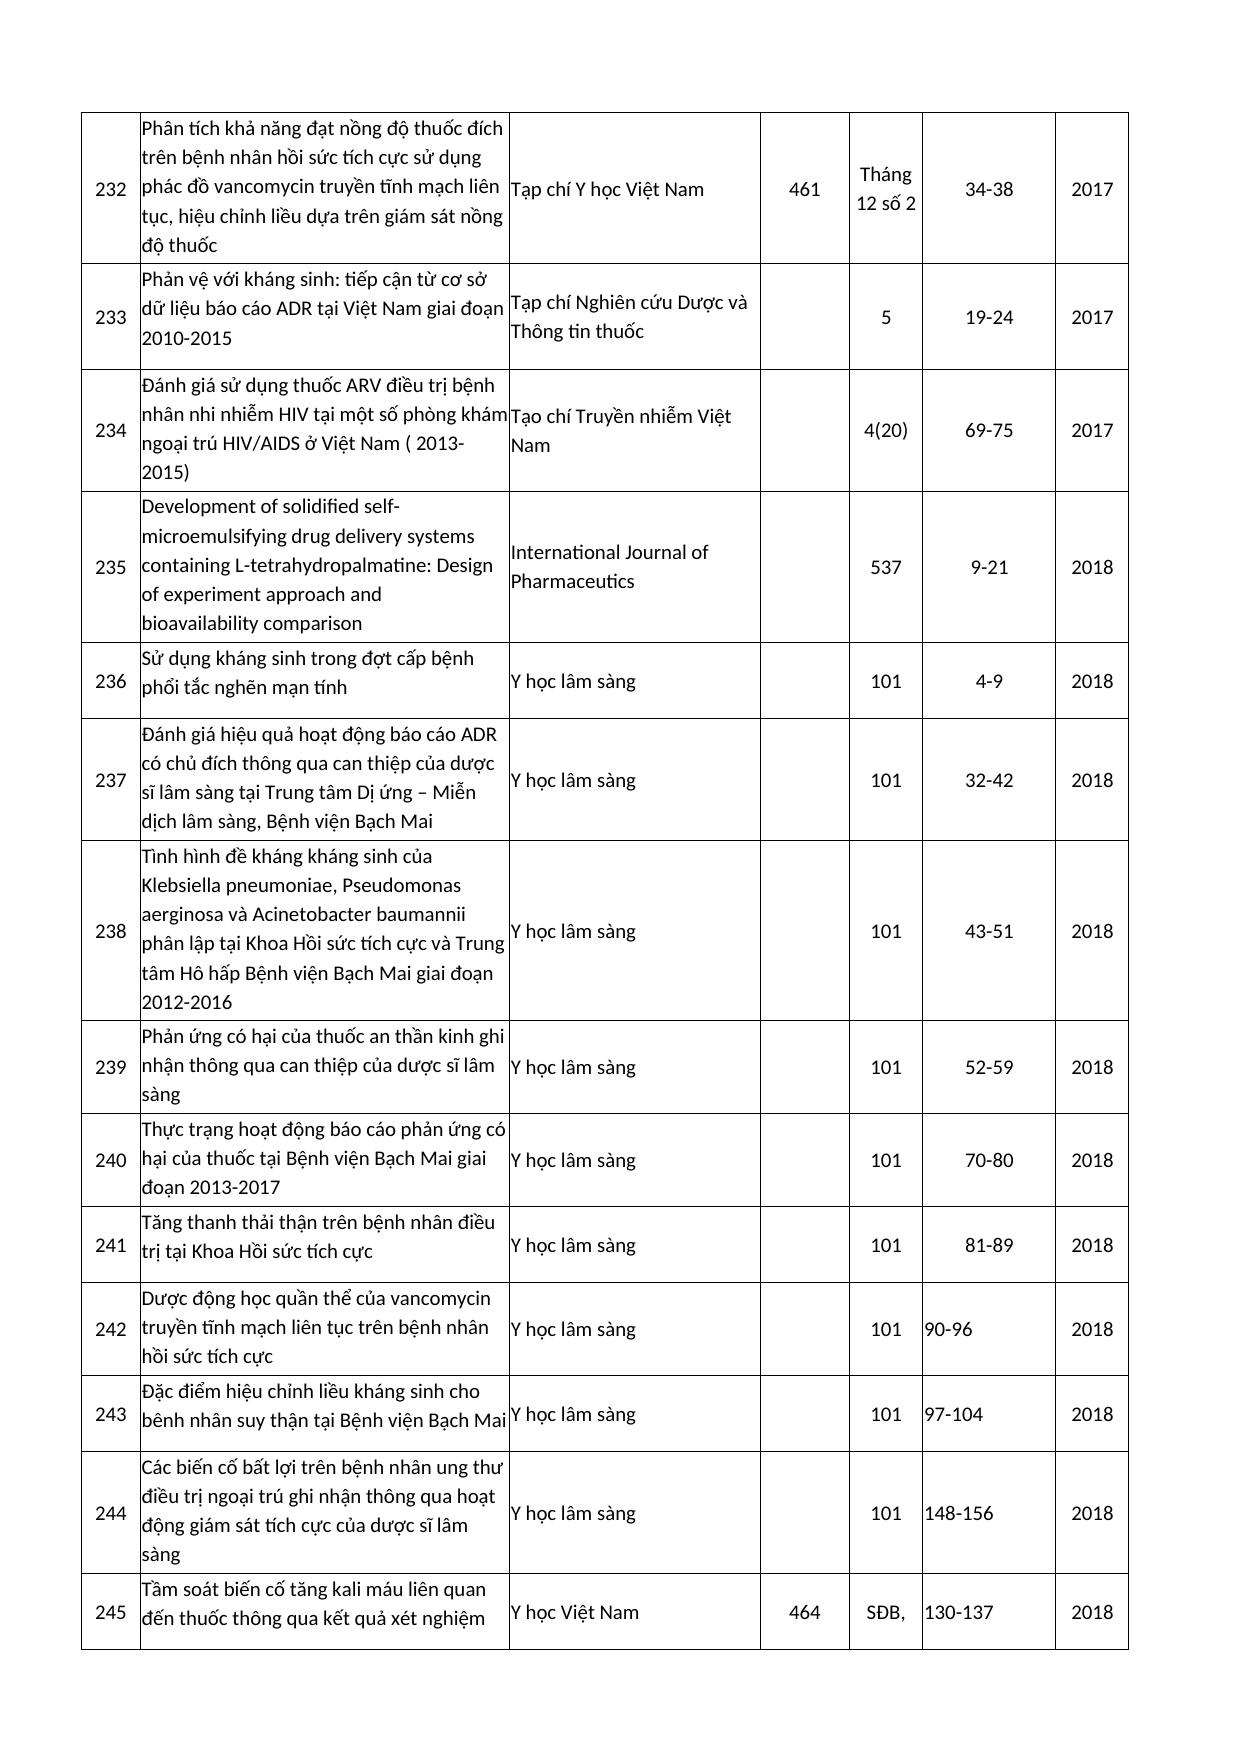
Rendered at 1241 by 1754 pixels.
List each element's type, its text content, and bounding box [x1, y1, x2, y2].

table_cell 101 [850, 643, 922, 718]
table_cell 461 [761, 113, 849, 263]
table_cell 242 [82, 1283, 140, 1375]
table_cell 81-89 [923, 1207, 1055, 1282]
table_cell [761, 1376, 849, 1451]
table_cell 101 [850, 1207, 922, 1282]
table_cell 2017 [1056, 113, 1128, 263]
table_cell [761, 841, 849, 1020]
table_cell 2018 [1056, 1376, 1128, 1451]
table_cell Tạp chí Nghiên cứu Dược và Thông tin thuốc [510, 264, 760, 369]
table_cell [761, 1283, 849, 1375]
table_cell 2018 [1056, 1452, 1128, 1573]
table_cell [761, 719, 849, 840]
table_cell 9-21 [923, 492, 1055, 642]
table_cell 4(20) [850, 370, 922, 491]
table_cell 232 [82, 113, 140, 263]
table_cell 101 [850, 1114, 922, 1206]
table_cell [761, 1114, 849, 1206]
table_cell 2018 [1056, 719, 1128, 840]
table_cell Y học lâm sàng [510, 1114, 760, 1206]
table_cell 2018 [1056, 841, 1128, 1020]
table_cell 2018 [1056, 1114, 1128, 1206]
table_cell 233 [82, 264, 140, 369]
table_cell Y học lâm sàng [510, 643, 760, 718]
table_cell 43-51 [923, 841, 1055, 1020]
table_cell International Journal of Pharmaceutics [510, 492, 760, 642]
table_cell 240 [82, 1114, 140, 1206]
table_cell 101 [850, 719, 922, 840]
table_cell [761, 264, 849, 369]
table_cell Y học lâm sàng [510, 1376, 760, 1451]
table_cell 5 [850, 264, 922, 369]
table_cell SĐB, Tháng 3 [850, 1574, 922, 1649]
table_cell [761, 370, 849, 491]
table_cell Tháng 12 số 2 [850, 113, 922, 263]
table_cell 2017 [1056, 264, 1128, 369]
table_cell 245 [82, 1574, 140, 1649]
table_cell Phân tích khả năng đạt nồng độ thuốc đích trên bệnh nhân hồi sức tích cực sử dụng phác đồ vancomycin truyền tĩnh mạch liên tục, hiệu chỉnh liều dựa trên giám sát nồng độ thuốc [141, 113, 509, 263]
table_cell [761, 1021, 849, 1113]
table_cell 464 [761, 1574, 849, 1649]
table_cell 52-59 [923, 1021, 1055, 1113]
table_cell 4-9 [923, 643, 1055, 718]
table_cell 101 [850, 1283, 922, 1375]
table_cell Y học lâm sàng [510, 1452, 760, 1573]
table_cell 235 [82, 492, 140, 642]
table_cell 236 [82, 643, 140, 718]
table_cell 244 [82, 1452, 140, 1573]
table_cell Phản vệ với kháng sinh: tiếp cận từ cơ sở dữ liệu báo cáo ADR tại Việt Nam giai đoạn 2010-2015 [141, 264, 509, 369]
table_cell Các biến cố bất lợi trên bệnh nhân ung thư điều trị ngoại trú ghi nhận thông qua hoạt động giám sát tích cực của dược sĩ lâm sàng [141, 1452, 509, 1573]
table_cell 2018 [1056, 1021, 1128, 1113]
table_cell 243 [82, 1376, 140, 1451]
table_cell Đặc điểm hiệu chỉnh liều kháng sinh cho bênh nhân suy thận tại Bệnh viện Bạch Mai [141, 1376, 509, 1451]
table_cell 101 [850, 1376, 922, 1451]
table_cell [761, 643, 849, 718]
table_cell 148-156 [923, 1452, 1055, 1573]
table_cell 241 [82, 1207, 140, 1282]
table_cell 2018 [1056, 1574, 1128, 1649]
table_cell Y học lâm sàng [510, 841, 760, 1020]
table_cell Tình hình đề kháng kháng sinh của Klebsiella pneumoniae, Pseudomonas aerginosa và Acinetobacter baumannii phân lập tại Khoa Hồi sức tích cực và Trung tâm Hô hấp Bệnh viện Bạch Mai giai đoạn 2012-2016 [141, 841, 509, 1020]
table_cell 69-75 [923, 370, 1055, 491]
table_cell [141, 1574, 509, 1649]
table_cell 238 [82, 841, 140, 1020]
table_cell [761, 1207, 849, 1282]
table_cell Y học lâm sàng [510, 1207, 760, 1282]
table_cell Y học lâm sàng [510, 1021, 760, 1113]
table_cell Sử dụng kháng sinh trong đợt cấp bệnh phổi tắc nghẽn mạn tính [141, 643, 509, 718]
table_cell 2018 [1056, 1207, 1128, 1282]
table_cell 130-137 [923, 1574, 1055, 1649]
table_cell 239 [82, 1021, 140, 1113]
table_cell Y học lâm sàng [510, 1283, 760, 1375]
table_cell [761, 1452, 849, 1573]
table_cell 34-38 [923, 113, 1055, 263]
table_cell 237 [82, 719, 140, 840]
table_cell 234 [82, 370, 140, 491]
table_cell 19-24 [923, 264, 1055, 369]
table_cell Development of solidified self-microemulsifying drug delivery systems containing L-tetrahydropalmatine: Design of experiment approach and bioavailability comparison [141, 492, 509, 642]
table_cell Tăng thanh thải thận trên bệnh nhân điều trị tại Khoa Hồi sức tích cực [141, 1207, 509, 1282]
table_cell 70-80 [923, 1114, 1055, 1206]
table_cell Tạo chí Truyền nhiễm Việt Nam [510, 370, 760, 491]
table_cell Dược động học quần thể của vancomycin truyền tĩnh mạch liên tục trên bệnh nhân hồi sức tích cực [141, 1283, 509, 1375]
table_cell 32-42 [923, 719, 1055, 840]
table_cell Đánh giá sử dụng thuốc ARV điều trị bệnh nhân nhi nhiễm HIV tại một số phòng khám ngoại trú HIV/AIDS ở Việt Nam ( 2013-2015) [141, 370, 509, 491]
table_cell 97-104 [923, 1376, 1055, 1451]
table_cell 90-96 [923, 1283, 1055, 1375]
table_cell 101 [850, 841, 922, 1020]
table_cell 101 [850, 1021, 922, 1113]
table_cell 2018 [1056, 643, 1128, 718]
table_cell Thực trạng hoạt động báo cáo phản ứng có hại của thuốc tại Bệnh viện Bạch Mai giai đoạn 2013-2017 [141, 1114, 509, 1206]
table_cell Y học Việt Nam [510, 1574, 760, 1649]
table_cell Đánh giá hiệu quả hoạt động báo cáo ADR có chủ đích thông qua can thiệp của dược sĩ lâm sàng tại Trung tâm Dị ứng – Miễn dịch lâm sàng, Bệnh viện Bạch Mai [141, 719, 509, 840]
table_cell Tạp chí Y học Việt Nam [510, 113, 760, 263]
table_cell [761, 492, 849, 642]
table_cell Phản ứng có hại của thuốc an thần kinh ghi nhận thông qua can thiệp của dược sĩ lâm sàng [141, 1021, 509, 1113]
table_cell 2017 [1056, 370, 1128, 491]
table_cell 101 [850, 1452, 922, 1573]
table_cell Y học lâm sàng [510, 719, 760, 840]
table_cell 2018 [1056, 1283, 1128, 1375]
table_cell 2018 [1056, 492, 1128, 642]
table_cell 537 [850, 492, 922, 642]
